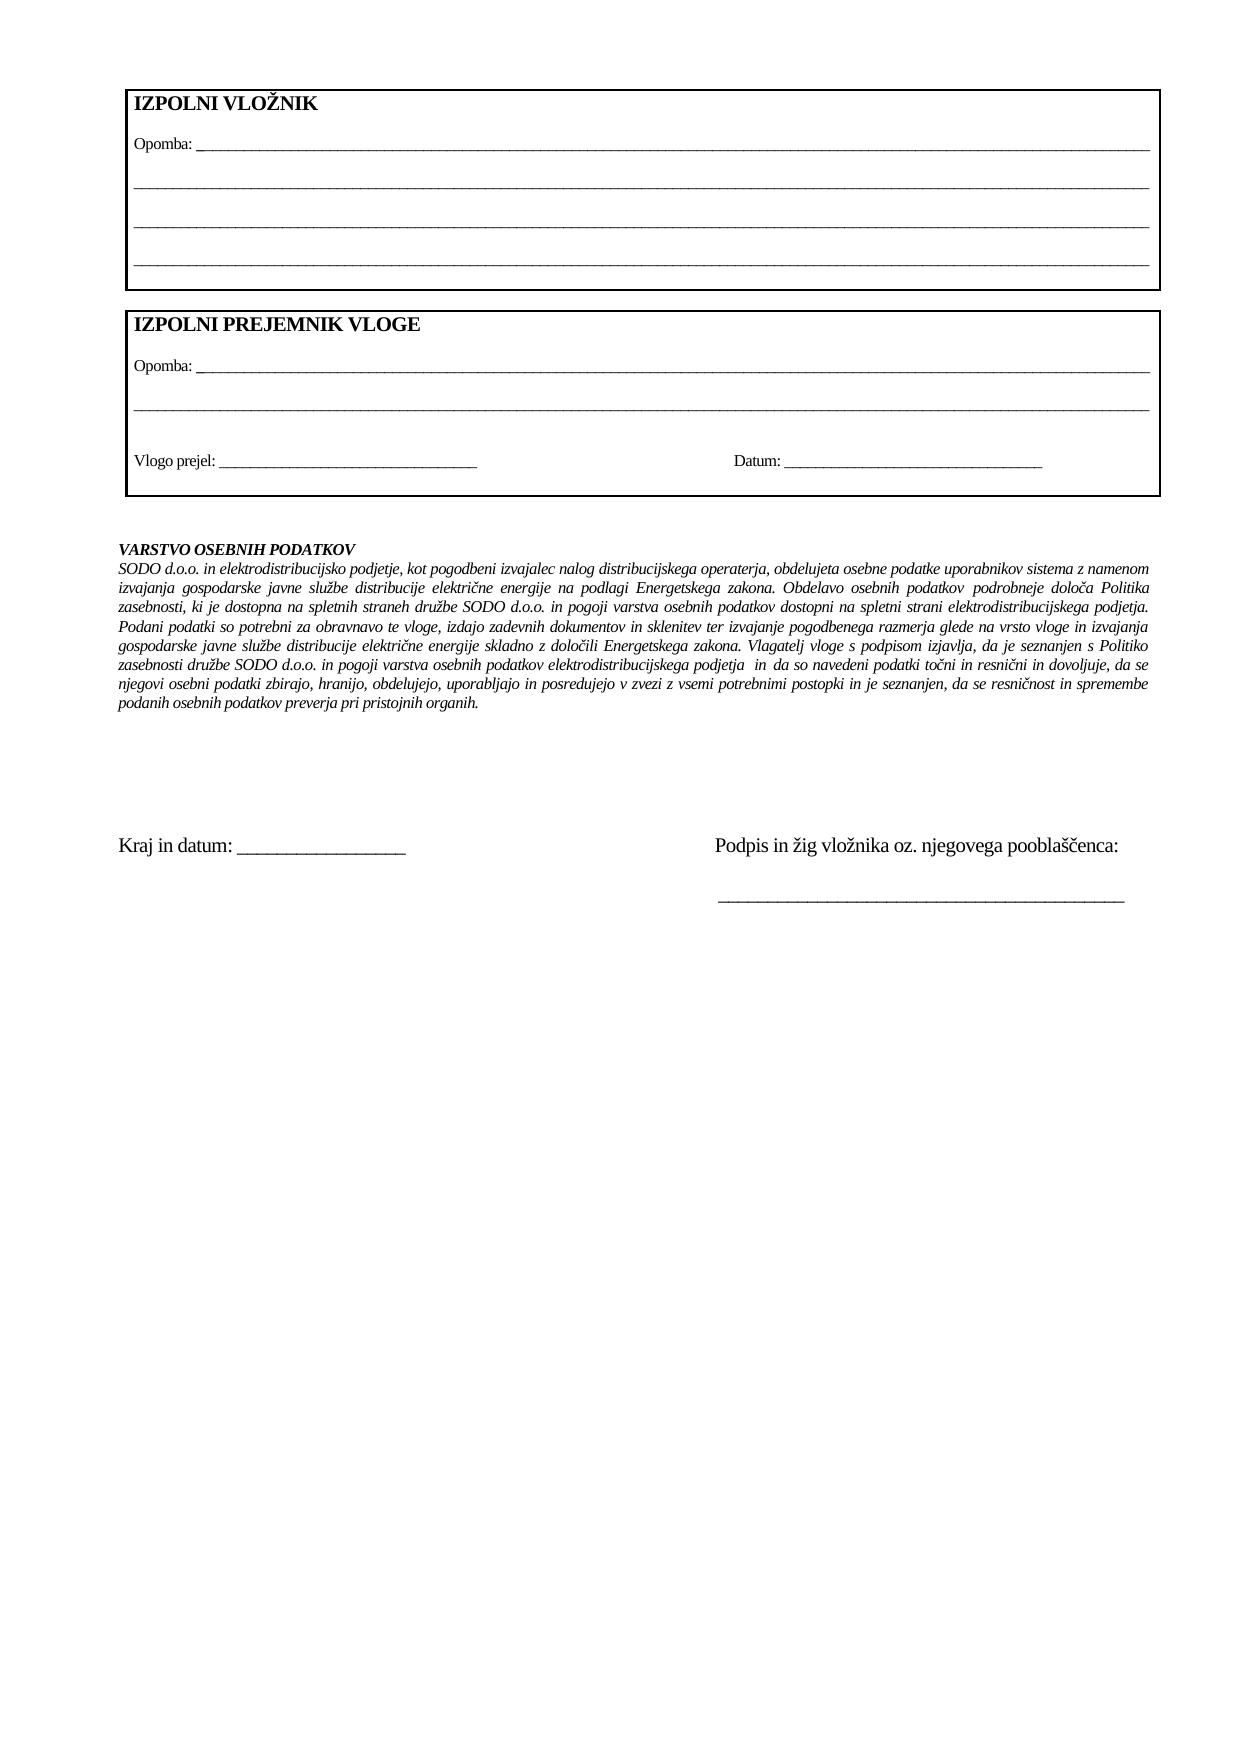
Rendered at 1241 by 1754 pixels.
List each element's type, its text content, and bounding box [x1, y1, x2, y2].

text Kraj in datum: _________________ Podpis in žig vložnika oz. njegovega pooblaščenca: [118, 833, 1152, 857]
text VARSTVO OSEBNIH PODATKOV [118, 540, 1152, 559]
text _________________________________________ [643, 881, 1152, 905]
text SODO d.o.o. in elektrodistribucijsko podjetje, kot pogodbeni izvajalec nalog distribucijskega operaterja, obdelujeta osebne podatke uporabnikov sistema z namenom izvajanja gospodarske javne službe distribucije električne energije na podlagi Energetskega zakona. Obdelavo osebnih podatkov podrobneje določa Politika zasebnosti, ki je dostopna na spletnih straneh družbe SODO d.o.o. in pogoji varstva osebnih podatkov dostopni na spletni strani elektrodistribucijskega podjetja. Podani podatki so potrebni za obravnavo te vloge, izdajo zadevnih dokumentov in sklenitev ter izvajanje pogodbenega razmerja glede na vrsto vloge in izvajanja gospodarske javne službe distribucije električne energije skladno z določili Energetskega zakona. Vlagatelj vloge s podpisom izjavlja, da je seznanjen s Politiko zasebnosti družbe SODO d.o.o. in pogoji varstva osebnih podatkov elektrodistribucijskega podjetja in da so navedeni podatki točni in resnični in dovoljuje, da se njegovi osebni podatki zbirajo, hranijo, obdelujejo, uporabljajo in posredujejo v zvezi z vsemi potrebnimi postopki in je seznanjen, da se resničnost in spremembe podanih osebnih podatkov preverja pri pristojnih organih. [118, 559, 1152, 712]
table_header IZPOLNI VLOŽNIK Opomba: __________________________________________________________________________________________________________________________ __________________________________________________________________________________________________________________________________ __________________________________________________________________________________________________________________________________ __________________________________________________________________________________________________________________________________ [128, 91, 1159, 289]
table_header IZPOLNI PREJEMNIK VLOGE Opomba: __________________________________________________________________________________________________________________________ __________________________________________________________________________________________________________________________________ Vlogo prejel: _________________________________ Datum: _________________________________ [128, 312, 1159, 494]
